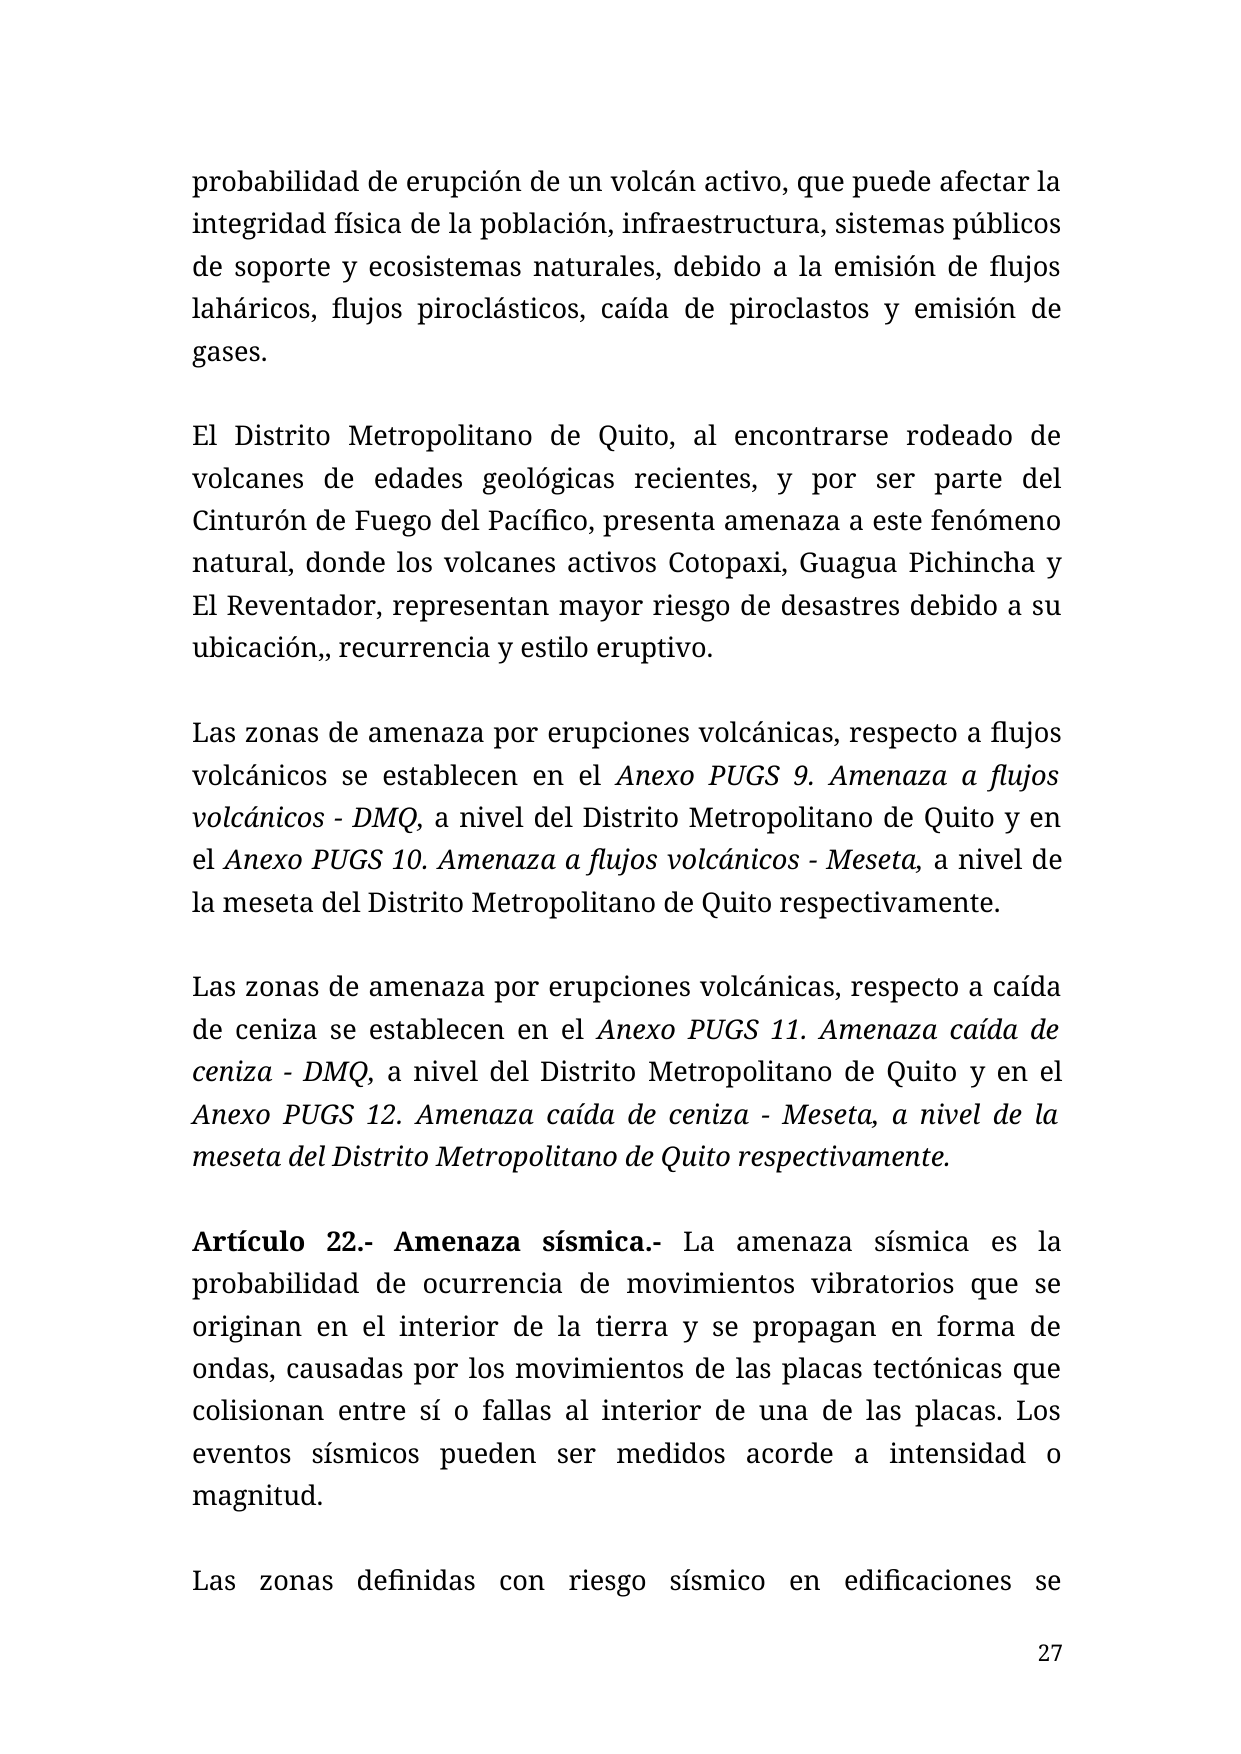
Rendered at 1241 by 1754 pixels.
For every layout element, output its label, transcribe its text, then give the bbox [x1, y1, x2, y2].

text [192, 162, 1063, 369]
text Las zonas de amenaza por erupciones volcánicas, respecto a caída de ceniza se establecen en el Anexo PUGS 11. Amenaza caída de ceniza - DMQ, a nivel del Distrito Metropolitano de Quito y en el Anexo PUGS 12. Amenaza caída de ceniza - Meseta, a nivel de la meseta del Distrito Metropolitano de Quito respectivamente. [192, 968, 1063, 1174]
text El Distrito Metropolitano de Quito, al encontrarse rodeado de volcanes de edades geológicas recientes, y por ser parte del Cinturón de Fuego del Pacífico, presenta amenaza a este fenómeno natural, donde los volcanes activos Cotopaxi, Guagua Pichincha y El Reventador, representan mayor riesgo de desastres debido a su ubicación,, recurrencia y estilo eruptivo. [192, 417, 1063, 666]
text Las zonas de amenaza por erupciones volcánicas, respecto a flujos volcánicos se establecen en el Anexo PUGS 9. Amenaza a flujos volcánicos - DMQ, a nivel del Distrito Metropolitano de Quito y en el Anexo PUGS 10. Amenaza a flujos volcánicos - Meseta, a nivel de la meseta del Distrito Metropolitano de Quito respectivamente. [192, 713, 1063, 920]
text Artículo 22.- Amenaza sísmica.- La amenaza sísmica es la probabilidad de ocurrencia de movimientos vibratorios que se originan en el interior de la tierra y se propagan en forma de ondas, causadas por los movimientos de las placas tectónicas que colisionan entre sí o fallas al interior de una de las placas. Los eventos sísmicos pueden ser medidos acorde a intensidad o magnitud. [192, 1222, 1063, 1513]
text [192, 1561, 1063, 1598]
